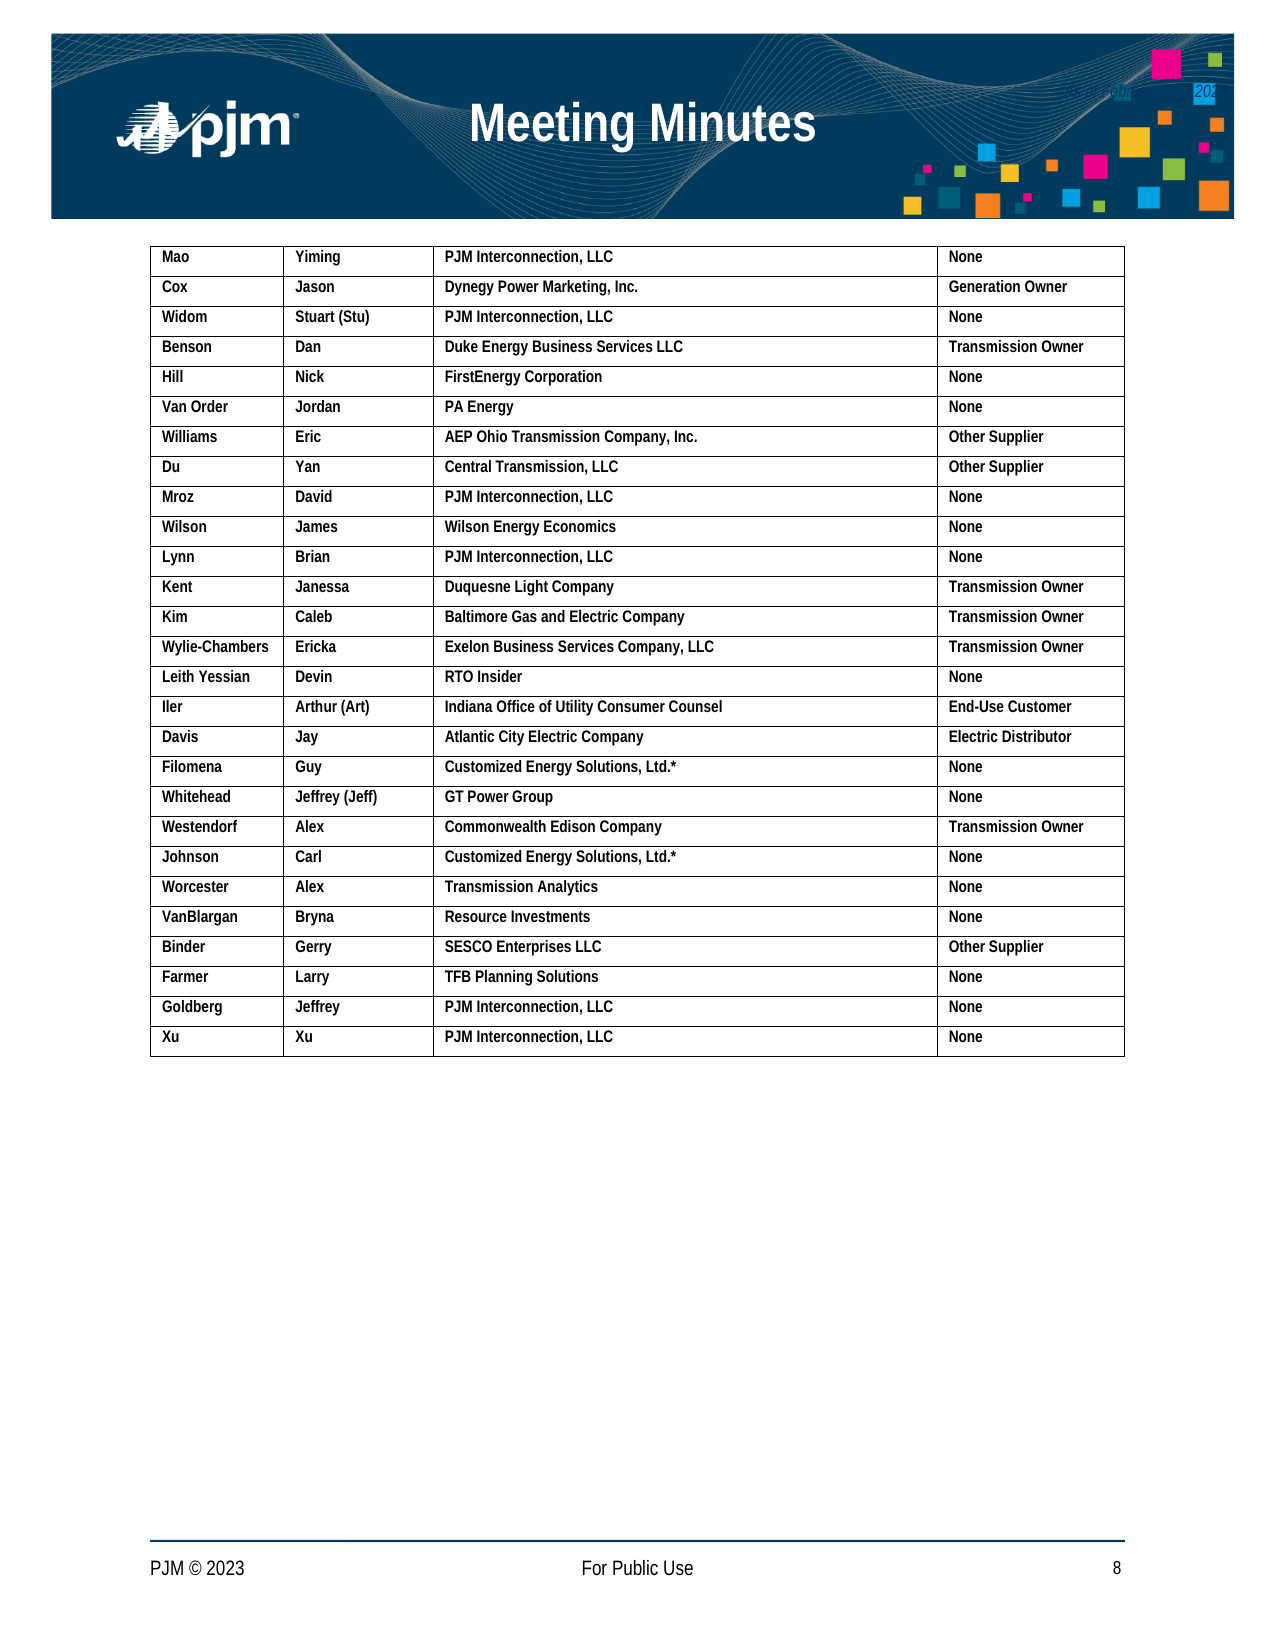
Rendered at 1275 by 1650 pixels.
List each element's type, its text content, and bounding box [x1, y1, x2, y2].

table_cell None [938, 547, 1124, 576]
table_cell Duquesne Light Company [434, 577, 937, 606]
table_cell Electric Distributor [938, 727, 1124, 756]
table_cell AEP Ohio Transmission Company, Inc. [434, 427, 937, 456]
table_cell Gerry [284, 937, 433, 966]
table_cell None [938, 667, 1124, 696]
table_cell Yiming [284, 247, 433, 276]
table_cell Resource Investments [434, 907, 937, 936]
table_cell Indiana Office of Utility Consumer Counsel [434, 697, 937, 726]
table_cell Central Transmission, LLC [434, 457, 937, 486]
table_cell Other Supplier [938, 937, 1124, 966]
table_cell Du [151, 457, 283, 486]
table_cell Arthur (Art) [284, 697, 433, 726]
table_cell Janessa [284, 577, 433, 606]
table_cell Alex [284, 817, 433, 846]
table_cell Alex [284, 877, 433, 906]
table_cell Lynn [151, 547, 283, 576]
table_cell Dan [284, 337, 433, 366]
table_cell Wylie-Chambers [151, 637, 283, 666]
table_cell None [938, 247, 1124, 276]
table_cell Devin [284, 667, 433, 696]
picture [51, 32, 1235, 219]
table_cell Xu [151, 1027, 283, 1056]
table_cell Kim [151, 607, 283, 636]
table_cell Xu [284, 1027, 433, 1056]
table_cell Binder [151, 937, 283, 966]
table_cell Jordan [284, 397, 433, 426]
table_cell None [938, 517, 1124, 546]
table_cell Widom [151, 307, 283, 336]
table_cell Goldberg [151, 997, 283, 1026]
table_cell End-Use Customer [938, 697, 1124, 726]
table_cell None [938, 487, 1124, 516]
table_cell Bryna [284, 907, 433, 936]
table_cell Worcester [151, 877, 283, 906]
table_cell None [938, 997, 1124, 1026]
table_cell Duke Energy Business Services LLC [434, 337, 937, 366]
table_cell Customized Energy Solutions, Ltd.* [434, 757, 937, 786]
table_cell Other Supplier [938, 427, 1124, 456]
table_cell PJM Interconnection, LLC [434, 1027, 937, 1056]
table_cell Dynegy Power Marketing, Inc. [434, 277, 937, 306]
table_cell Baltimore Gas and Electric Company [434, 607, 937, 636]
table_cell SESCO Enterprises LLC [434, 937, 937, 966]
table_cell Transmission Owner [938, 817, 1124, 846]
table_cell VanBlargan [151, 907, 283, 936]
table_cell Cox [151, 277, 283, 306]
table_cell Stuart (Stu) [284, 307, 433, 336]
table_cell None [938, 367, 1124, 396]
table_cell PJM Interconnection, LLC [434, 247, 937, 276]
table_cell FirstEnergy Corporation [434, 367, 937, 396]
table_cell Larry [284, 967, 433, 996]
table_cell PJM Interconnection, LLC [434, 487, 937, 516]
table_cell Transmission Owner [938, 637, 1124, 666]
table_cell None [938, 847, 1124, 876]
table_cell None [938, 397, 1124, 426]
table_cell James [284, 517, 433, 546]
table_cell None [938, 1027, 1124, 1056]
table_cell Carl [284, 847, 433, 876]
table_cell PJM Interconnection, LLC [434, 547, 937, 576]
table_cell Commonwealth Edison Company [434, 817, 937, 846]
table_cell Brian [284, 547, 433, 576]
table_cell RTO Insider [434, 667, 937, 696]
table_cell Jeffrey [284, 997, 433, 1026]
table_cell Jason [284, 277, 433, 306]
table_cell Leith Yessian [151, 667, 283, 696]
table_cell Westendorf [151, 817, 283, 846]
table_cell Johnson [151, 847, 283, 876]
table_cell Generation Owner [938, 277, 1124, 306]
table_cell Mao [151, 247, 283, 276]
table_cell PA Energy [434, 397, 937, 426]
table_cell Eric [284, 427, 433, 456]
table_cell Transmission Owner [938, 607, 1124, 636]
table_cell Ericka [284, 637, 433, 666]
table_cell None [938, 907, 1124, 936]
table_cell Jeffrey (Jeff) [284, 787, 433, 816]
table_cell Wilson [151, 517, 283, 546]
table_cell None [938, 757, 1124, 786]
table_cell Atlantic City Electric Company [434, 727, 937, 756]
table_cell Jay [284, 727, 433, 756]
table_cell Guy [284, 757, 433, 786]
table_cell Nick [284, 367, 433, 396]
table_cell None [938, 967, 1124, 996]
table_cell Mroz [151, 487, 283, 516]
table_cell Davis [151, 727, 283, 756]
table_cell Exelon Business Services Company, LLC [434, 637, 937, 666]
table_cell Benson [151, 337, 283, 366]
table_cell None [938, 307, 1124, 336]
table_cell Other Supplier [938, 457, 1124, 486]
table_cell Wilson Energy Economics [434, 517, 937, 546]
table_cell None [938, 787, 1124, 816]
table_cell Caleb [284, 607, 433, 636]
table_cell PJM Interconnection, LLC [434, 997, 937, 1026]
table_cell TFB Planning Solutions [434, 967, 937, 996]
table_cell Yan [284, 457, 433, 486]
table_cell GT Power Group [434, 787, 937, 816]
table_cell None [938, 877, 1124, 906]
table_cell Kent [151, 577, 283, 606]
table_cell Williams [151, 427, 283, 456]
table_cell PJM Interconnection, LLC [434, 307, 937, 336]
table_cell David [284, 487, 433, 516]
table_cell Hill [151, 367, 283, 396]
table_cell Customized Energy Solutions, Ltd.* [434, 847, 937, 876]
table_cell Transmission Owner [938, 577, 1124, 606]
table_cell Filomena [151, 757, 283, 786]
table_cell Farmer [151, 967, 283, 996]
table_cell Transmission Owner [938, 337, 1124, 366]
table_cell Whitehead [151, 787, 283, 816]
table_cell Iler [151, 697, 283, 726]
table_cell Van Order [151, 397, 283, 426]
table_cell Transmission Analytics [434, 877, 937, 906]
